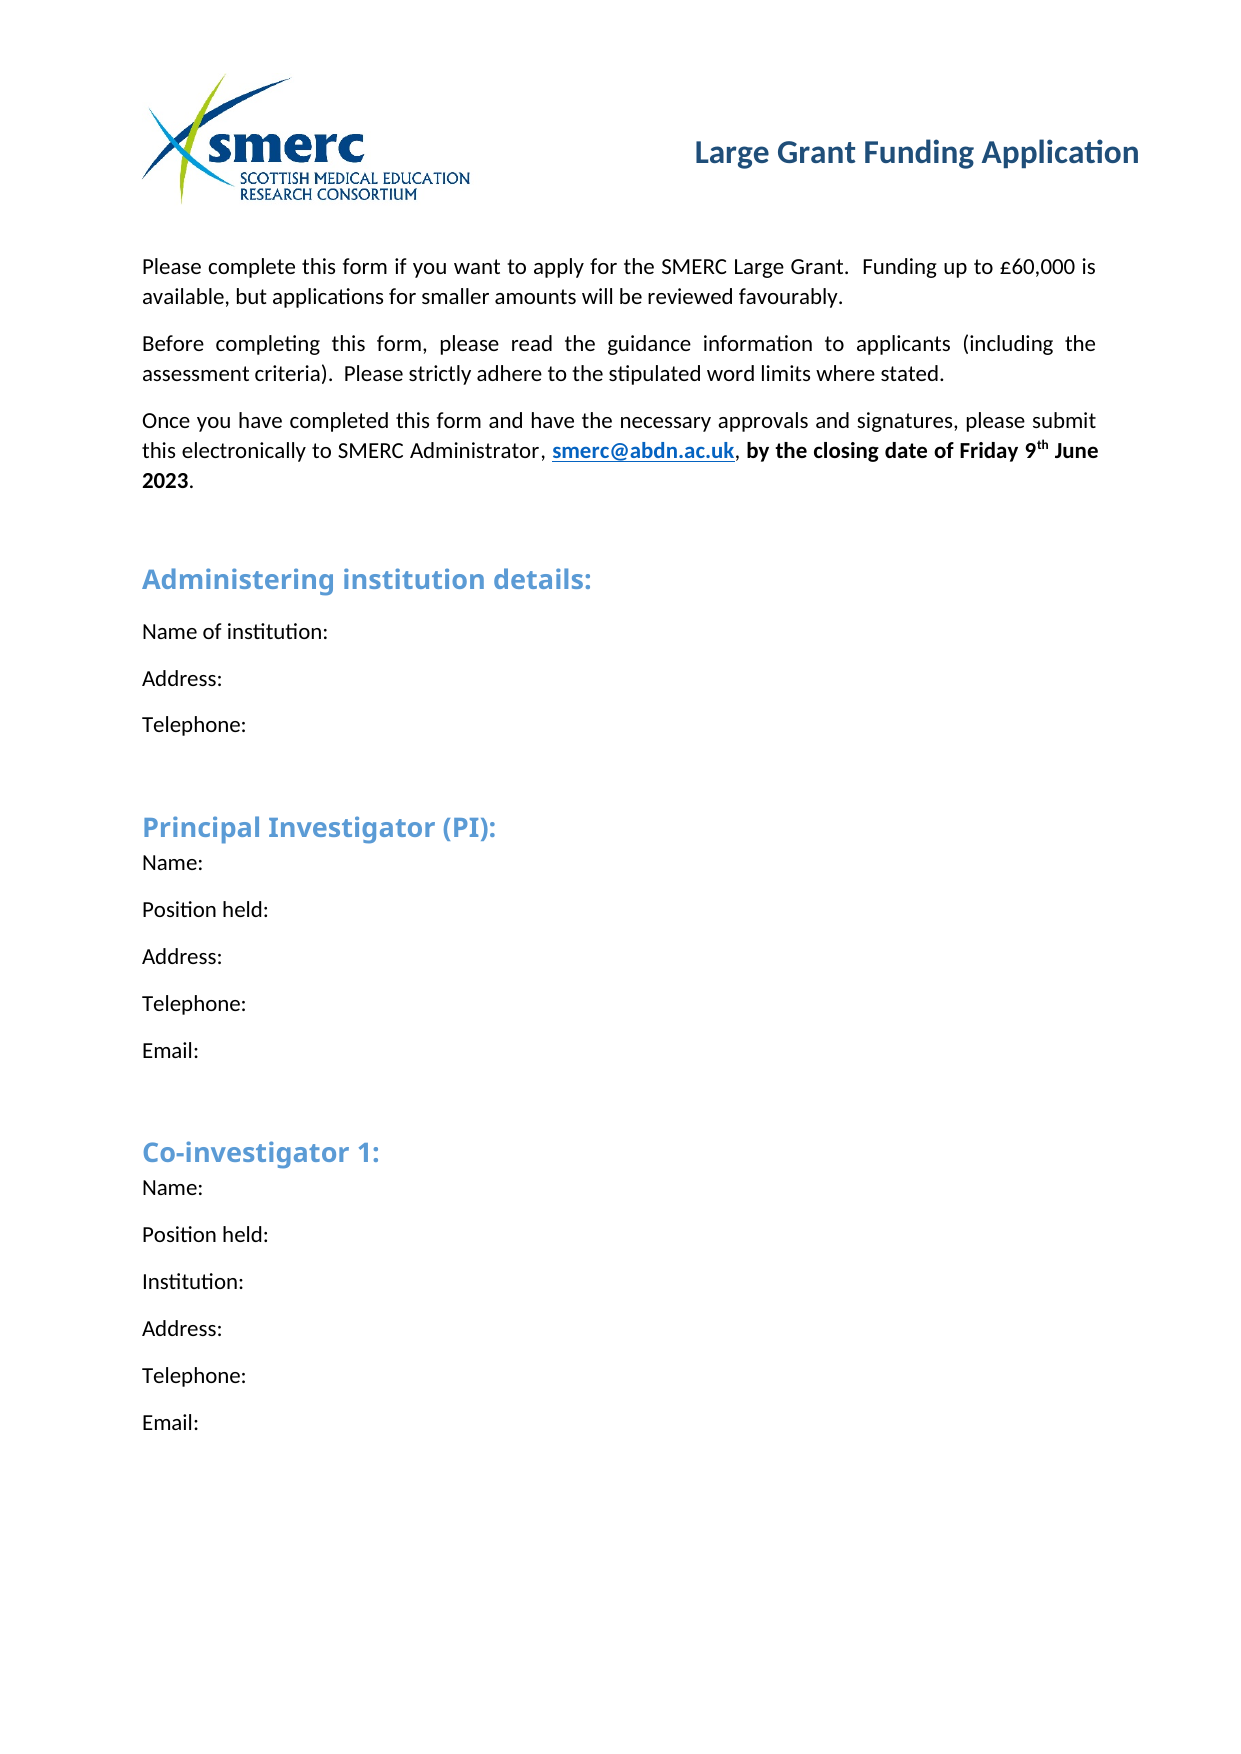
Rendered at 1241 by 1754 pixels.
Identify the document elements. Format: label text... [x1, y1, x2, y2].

text Email: [142, 1408, 1098, 1436]
text Position held: [142, 895, 1098, 923]
text Please complete this form if you want to apply for the SMERC Large Grant. Funding up to £60,000 is available, but applications for smaller amounts will be reviewed favourably. [142, 252, 1098, 310]
text Address: [142, 664, 1098, 692]
text Telephone: [142, 989, 1098, 1017]
text Position held: [142, 1220, 1098, 1248]
text Before completing this form, please read the guidance information to applicants (including the assessment criteria). Please strictly adhere to the stipulated word limits where stated. [142, 329, 1098, 387]
text Address: [142, 1314, 1098, 1342]
text Address: [142, 942, 1098, 970]
text Principal Investigator (PI): [142, 808, 1098, 845]
text Once you have completed this form and have the necessary approvals and signatures, please submit this electronically to SMERC Administrator, smerc@abdn.ac.uk, by the closing date of Friday 9th June 2023. [142, 406, 1098, 495]
text Institution: [142, 1267, 1098, 1295]
text Telephone: [142, 1361, 1098, 1389]
text Email: [142, 1036, 1098, 1064]
text Co-investigator 1: [142, 1134, 1098, 1171]
picture [141, 73, 490, 206]
text Name: [142, 848, 1098, 876]
text Name: [142, 1173, 1098, 1202]
text Administering institution details: [142, 560, 1098, 597]
text Name of institution: [142, 617, 1098, 645]
text Telephone: [142, 711, 1098, 739]
